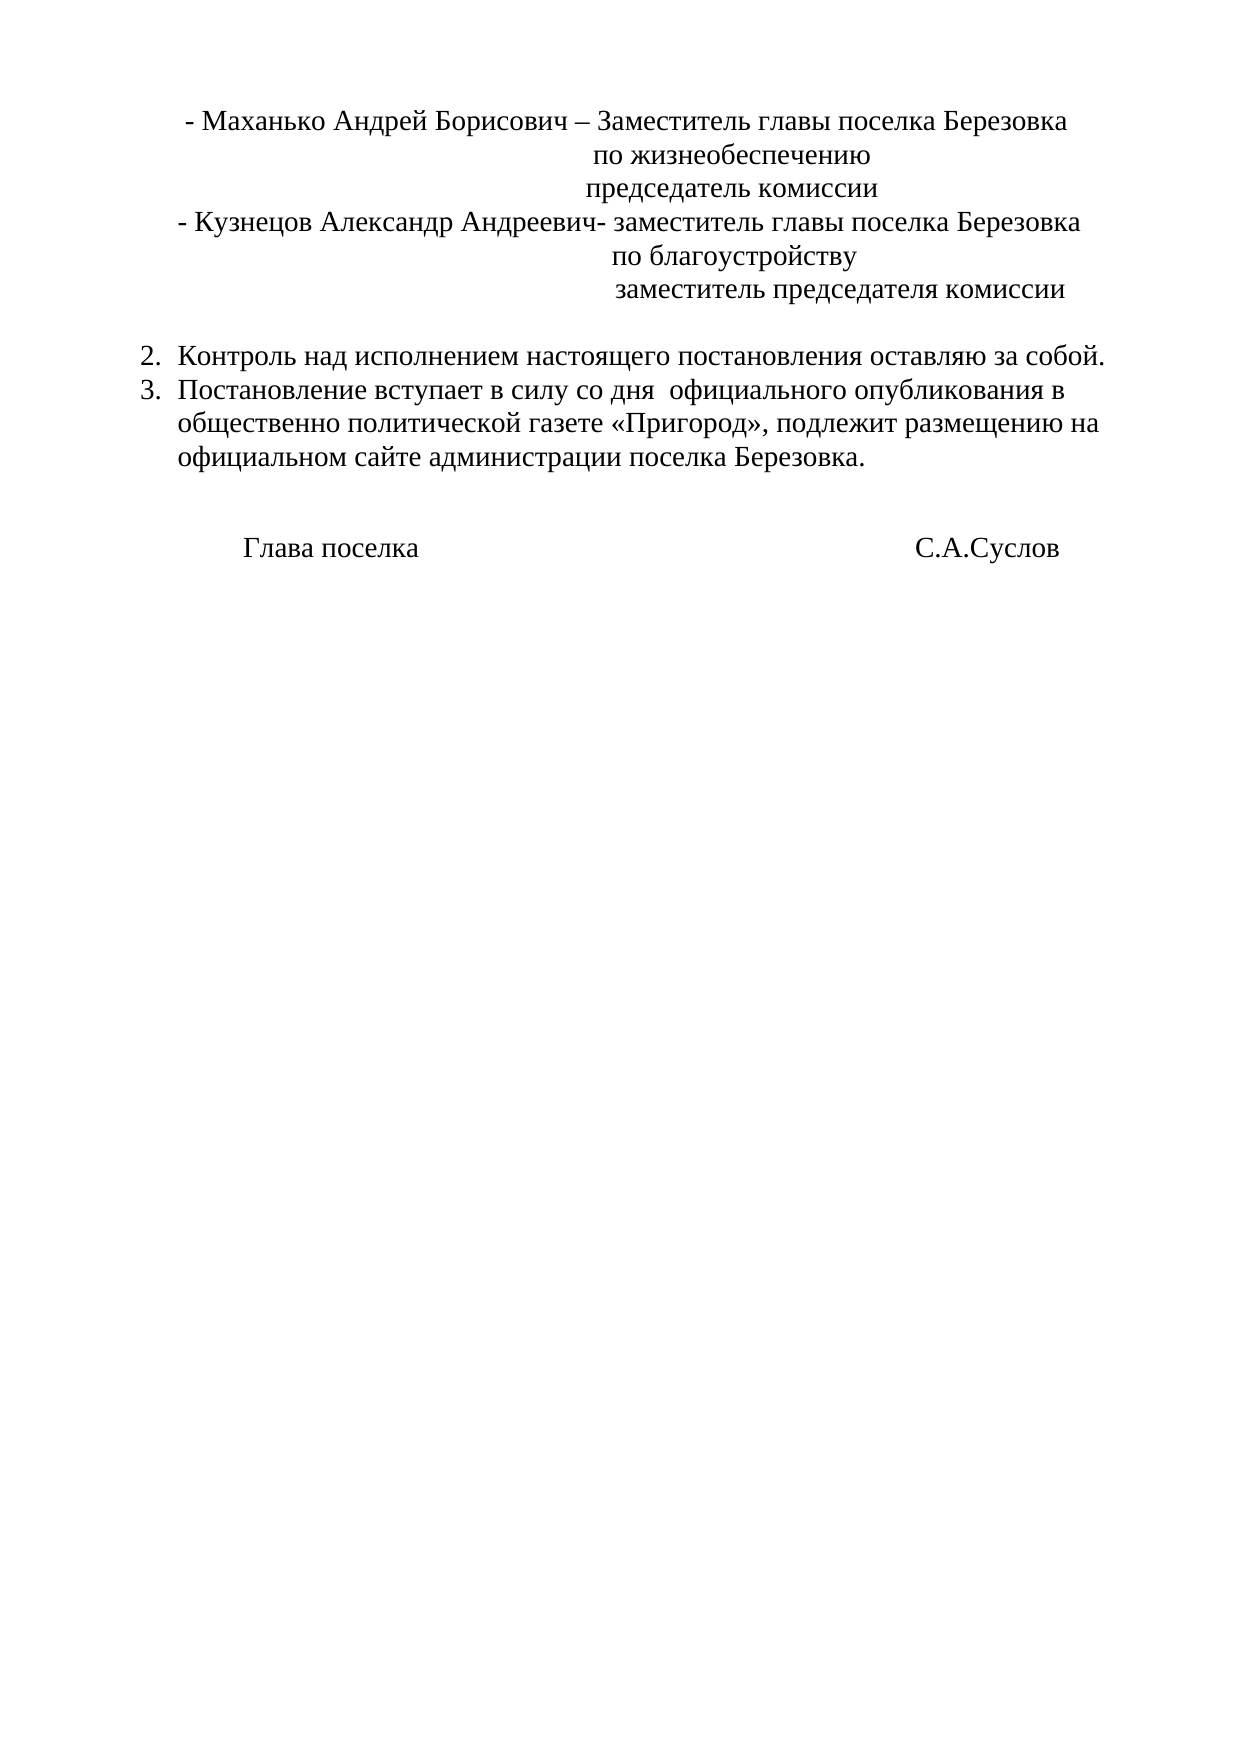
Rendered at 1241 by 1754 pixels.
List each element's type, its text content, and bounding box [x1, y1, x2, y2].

list Постановление вступает в силу со дня официального опубликования в общественно политической газете «Пригород», подлежит размещению на официальном сайте администрации поселка Березовка. [140, 372, 1152, 472]
text - Маханько Андрей Борисович – Заместитель главы поселка Березовка [177, 103, 1152, 137]
list Контроль над исполнением настоящего постановления оставляю за собой. [140, 338, 1152, 372]
text - Кузнецов Александр Андреевич- заместитель главы поселка Березовка [177, 204, 1152, 238]
text по благоустройству [177, 238, 1152, 271]
text заместитель председателя комиссии [177, 271, 1152, 305]
text председатель комиссии [177, 171, 1152, 204]
text Глава поселка С.А.Суслов [177, 530, 1152, 563]
text по жизнеобеспечению [177, 137, 1152, 171]
